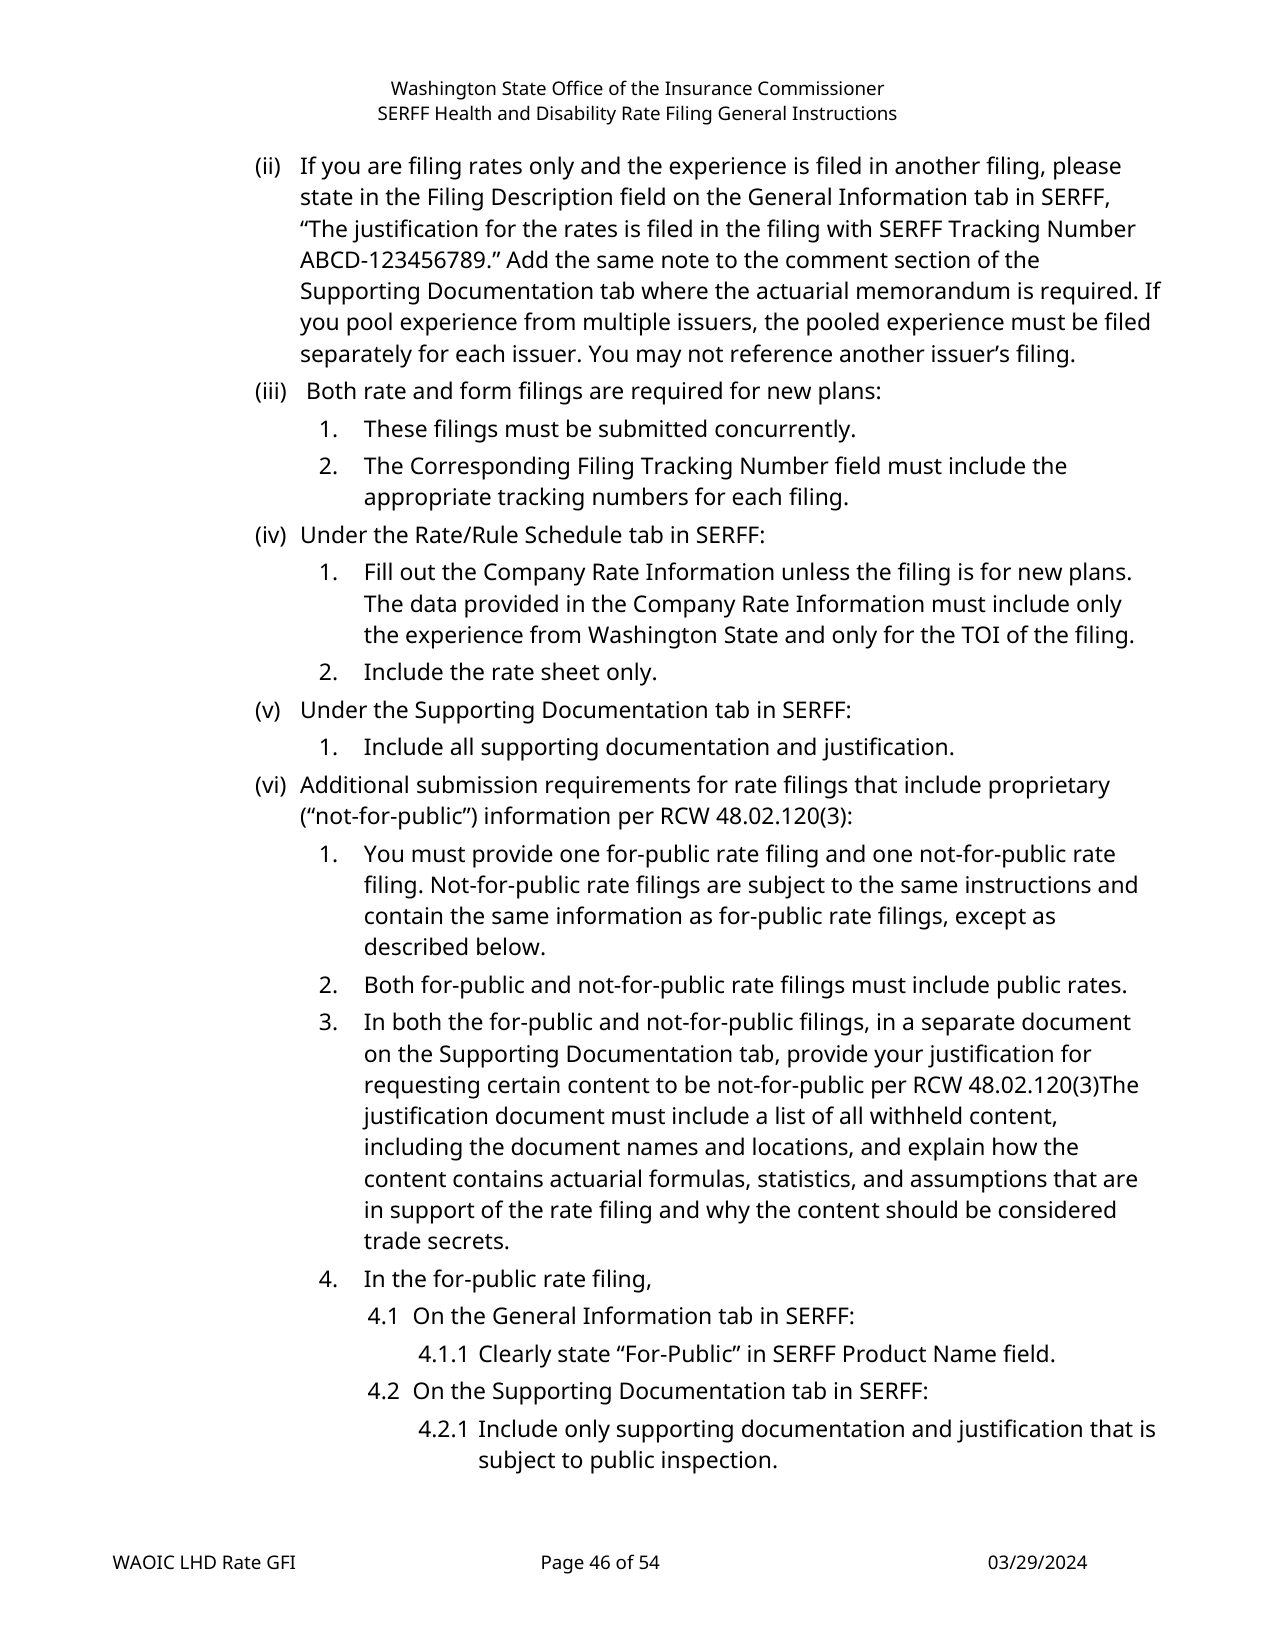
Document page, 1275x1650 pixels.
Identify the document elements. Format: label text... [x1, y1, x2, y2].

subtitle Include the rate sheet only. [319, 656, 1162, 687]
subtitle Both rate and form filings are required for new plans: [255, 375, 1162, 406]
subtitle Fill out the Company Rate Information unless the filing is for new plans. The data provided in the Company Rate Information must include only the experience from Washington State and only for the TOI of the filing. [319, 556, 1162, 650]
subtitle In the for-public rate filing, [319, 1262, 1162, 1294]
subtitle You must provide one for-public rate filing and one not-for-public rate filing. Not-for-public rate filings are subject to the same instructions and contain the same information as for-public rate filings, except as described below. [319, 837, 1162, 962]
subtitle Include all supporting documentation and justification. [319, 731, 1162, 762]
subtitle If you are filing rates only and the experience is filed in another filing, please state in the Filing Description field on the General Information tab in SERFF, “The justification for the rates is filed in the filing with SERFF Tracking Number ABCD-123456789.” Add the same note to the comment section of the Supporting Documentation tab where the actuarial memorandum is required. If you pool experience from multiple issuers, the pooled experience must be filed separately for each issuer. You may not reference another issuer’s filing. [255, 150, 1162, 369]
subtitle Clearly state “For-Public” in SERFF Product Name field. [418, 1337, 1162, 1369]
subtitle Additional submission requirements for rate filings that include proprietary (“not-for-public”) information per RCW 48.02.120(3): [255, 769, 1162, 831]
subtitle Under the Supporting Documentation tab in SERFF: [255, 694, 1162, 725]
subtitle Under the Rate/Rule Schedule tab in SERFF: [255, 519, 1162, 550]
subtitle Both for-public and not-for-public rate filings must include public rates. [319, 969, 1162, 1000]
subtitle In both the for-public and not-for-public filings, in a separate document on the Supporting Documentation tab, provide your justification for requesting certain content to be not-for-public per RCW 48.02.120(3)The justification document must include a list of all withheld content, including the document names and locations, and explain how the content contains actuarial formulas, statistics, and assumptions that are in support of the rate filing and why the content should be considered trade secrets. [319, 1006, 1162, 1256]
subtitle These filings must be submitted concurrently. [319, 412, 1162, 444]
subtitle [367, 1375, 1162, 1406]
subtitle The Corresponding Filing Tracking Number field must include the appropriate tracking numbers for each filing. [319, 450, 1162, 512]
subtitle Include only supporting documentation and justification that is subject to public inspection. [418, 1412, 1162, 1475]
subtitle On the General Information tab in SERFF: [367, 1300, 1162, 1331]
